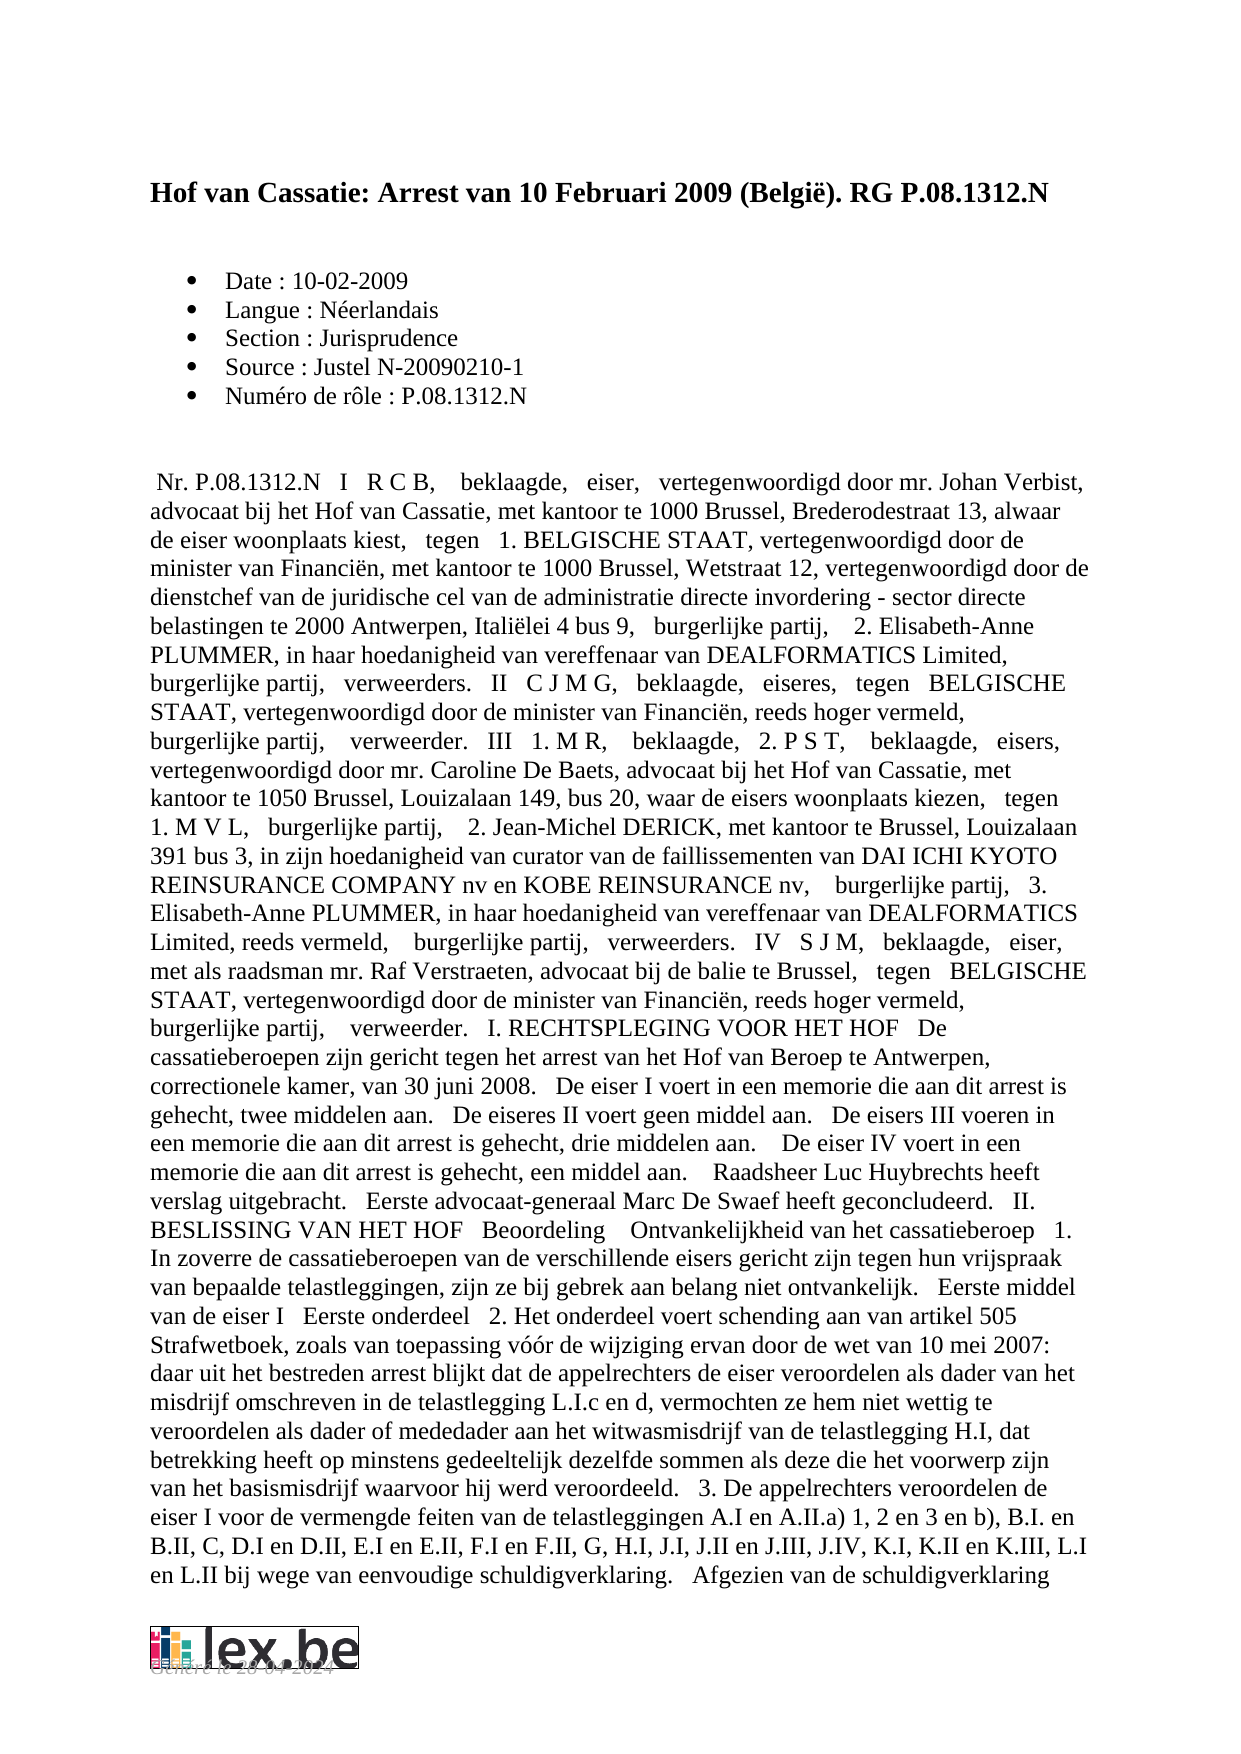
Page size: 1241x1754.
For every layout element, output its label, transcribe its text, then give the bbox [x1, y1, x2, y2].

list Section : Jurisprudence [187, 323, 1090, 352]
list Langue : Néerlandais [187, 295, 1090, 323]
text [150, 467, 1090, 1588]
subtitle Hof van Cassatie: Arrest van 10 Februari 2009 (België). RG P.08.1312.N [150, 175, 1090, 208]
picture [151, 1627, 358, 1668]
list Date : 10-02-2009 [187, 266, 1090, 295]
list Numéro de rôle : P.08.1312.N [187, 381, 1090, 410]
list Source : Justel N-20090210-1 [187, 352, 1090, 381]
